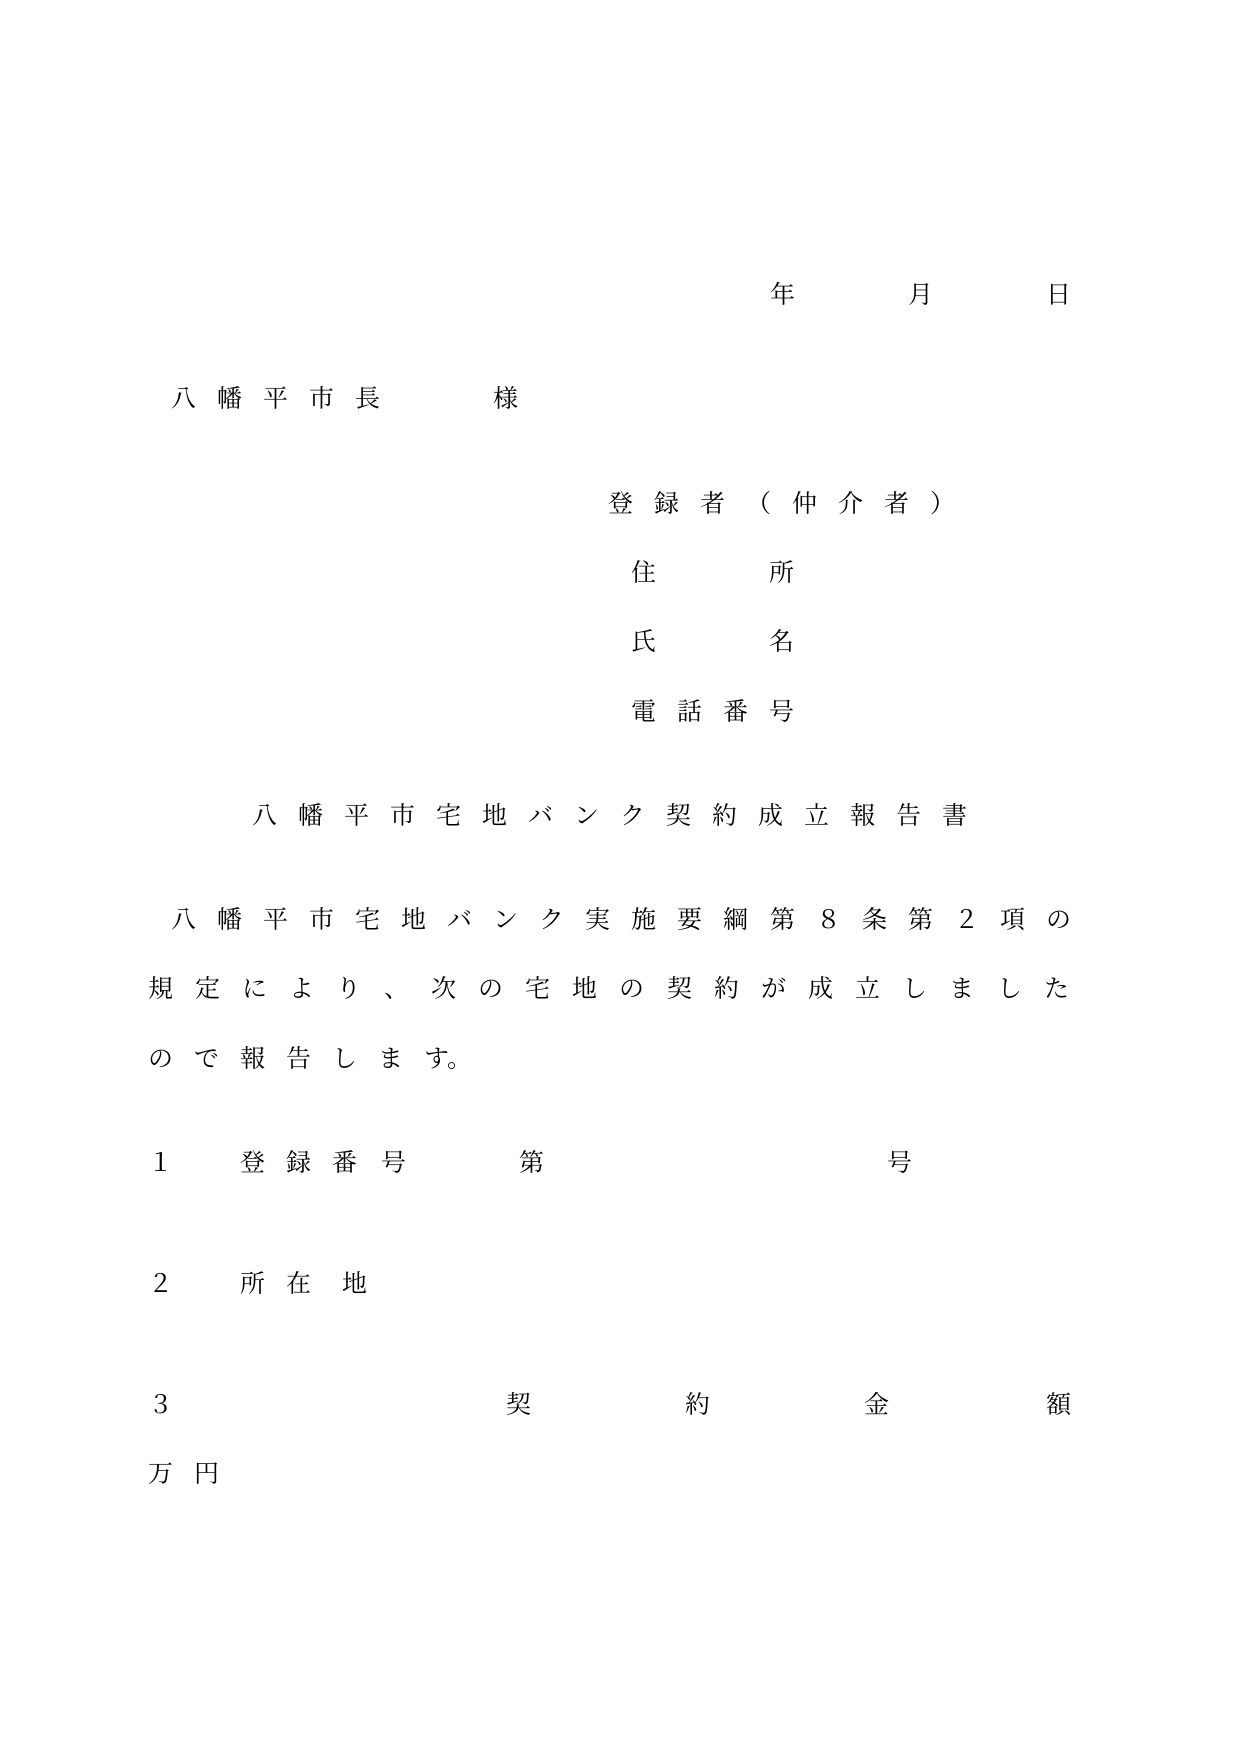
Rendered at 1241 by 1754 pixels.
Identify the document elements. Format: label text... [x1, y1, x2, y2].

text 八幡平市長 様 [148, 362, 1092, 432]
text １ 登録番号 第 号 [148, 1126, 1092, 1195]
text 氏 名 [148, 605, 1092, 675]
text ２ 所在地 [148, 1247, 1092, 1316]
text 住 所 [148, 536, 1092, 605]
text ３ 契約金額 万円 [148, 1368, 1092, 1506]
text 年 月 日 [148, 258, 1092, 328]
text 登録者（仲介者） [148, 467, 1092, 536]
text 八幡平市宅地バンク契約成立報告書 [148, 779, 1092, 848]
text 電話番号 [148, 675, 1092, 744]
text 八幡平市宅地バンク実施要綱第８条第２項の規定により、次の宅地の契約が成立しましたので報告します。 [148, 883, 1092, 1091]
